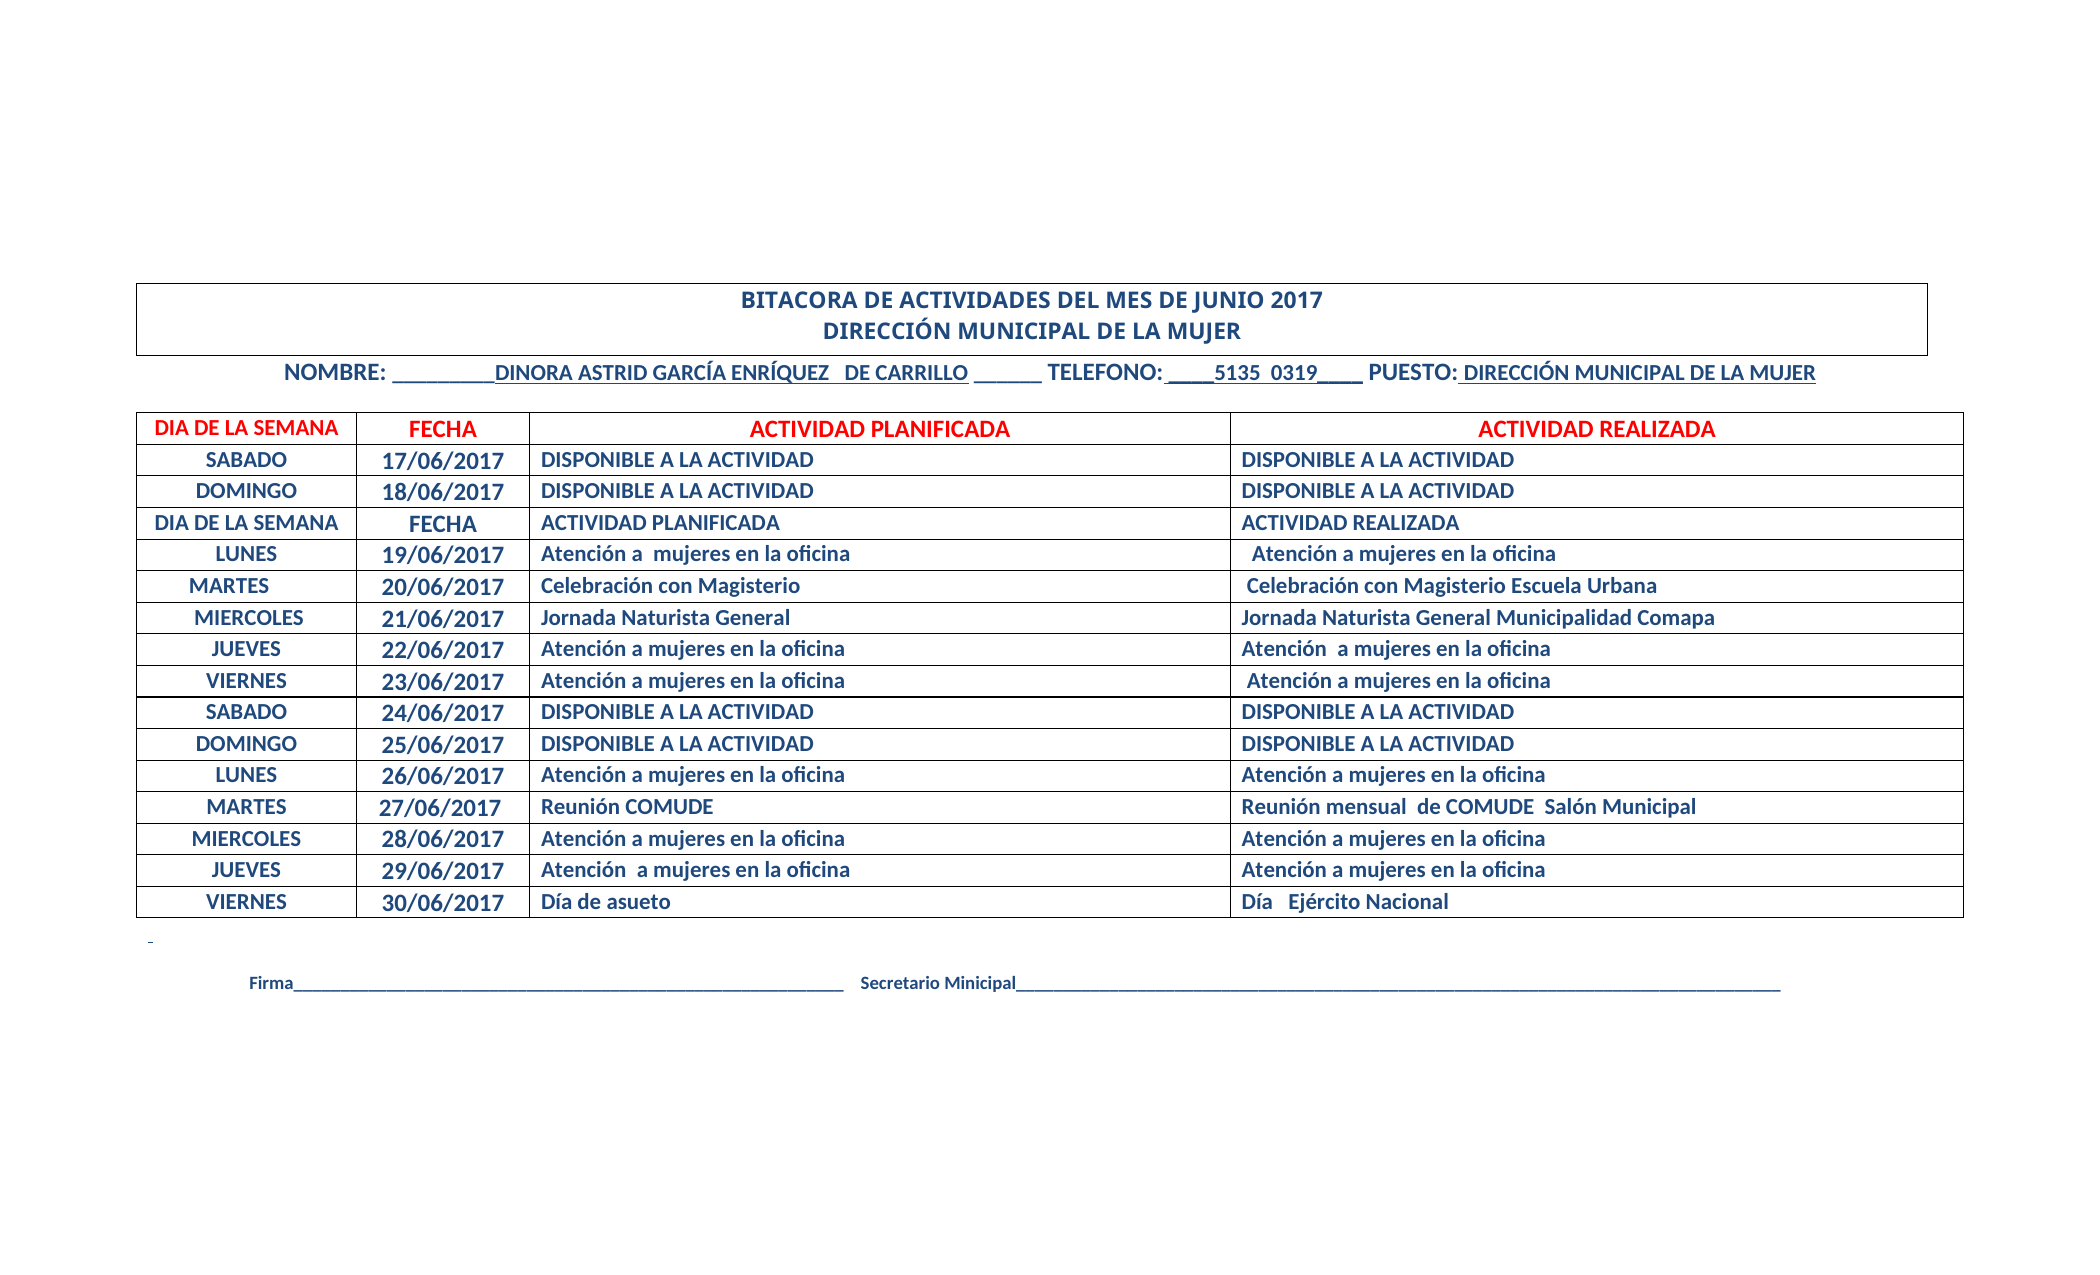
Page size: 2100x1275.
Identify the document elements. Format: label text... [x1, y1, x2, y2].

table_cell 17/06/2017 [357, 445, 529, 475]
table_cell Atención a mujeres en la oficina [530, 634, 1230, 665]
table_cell Atención a mujeres en la oficina [1231, 634, 1963, 665]
table_cell SABADO [137, 445, 356, 475]
table_cell Reunión mensual de COMUDE Salón Municipal [1231, 792, 1963, 823]
table_cell Atención a mujeres en la oficina [530, 666, 1230, 696]
table_cell Atención a mujeres en la oficina [1231, 540, 1963, 570]
table_cell DISPONIBLE A LA ACTIVIDAD [1231, 698, 1963, 728]
table_cell Atención a mujeres en la oficina [530, 761, 1230, 791]
table_cell DISPONIBLE A LA ACTIVIDAD [1231, 445, 1963, 475]
table_cell DISPONIBLE A LA ACTIVIDAD [530, 729, 1230, 759]
table_cell 19/06/2017 [357, 540, 529, 570]
table_header DIA DE LA SEMANA [137, 413, 356, 444]
table_cell DISPONIBLE A LA ACTIVIDAD [1231, 729, 1963, 759]
table_cell DIA DE LA SEMANA [137, 508, 356, 538]
text NOMBRE: _________DINORA ASTRID GARCÍA ENRÍQUEZ DE CARRILLO ______ TELEFONO: ____5135 0319____ PUESTO: DIRECCIÓN MUNICIPAL DE LA MUJER [148, 356, 1952, 387]
table_cell 27/06/2017 [357, 792, 529, 823]
table_cell Reunión COMUDE [530, 792, 1230, 823]
table_cell 29/06/2017 [357, 855, 529, 886]
table_cell 21/06/2017 [357, 603, 529, 633]
table_cell Jornada Naturista General Municipalidad Comapa [1231, 603, 1963, 633]
table_cell Atención a mujeres en la oficina [530, 540, 1230, 570]
table_cell MARTES [137, 571, 356, 602]
table_cell Celebración con Magisterio [530, 571, 1230, 602]
table_cell DISPONIBLE A LA ACTIVIDAD [530, 445, 1230, 475]
table_cell MIERCOLES [137, 824, 356, 854]
table_cell Atención a mujeres en la oficina [1231, 855, 1963, 886]
table_cell LUNES [137, 761, 356, 791]
table_header BITACORA DE ACTIVIDADES DEL MES DE JUNIO 2017 DIRECCIÓN MUNICIPAL DE LA MUJER [137, 284, 1927, 355]
table_cell DISPONIBLE A LA ACTIVIDAD [1231, 476, 1963, 507]
table_cell DOMINGO [137, 476, 356, 507]
table_cell VIERNES [137, 887, 356, 917]
table_cell Día de asueto [530, 887, 1230, 917]
table_header ACTIVIDAD REALIZADA [1231, 413, 1963, 444]
table_cell Atención a mujeres en la oficina [1231, 824, 1963, 854]
table_cell JUEVES [137, 855, 356, 886]
table_cell ACTIVIDAD PLANIFICADA [530, 508, 1230, 538]
text Firma___________________________________________________________ Secretario Minicipal__________________________________________________________________________________ [148, 971, 1952, 994]
table_cell 18/06/2017 [357, 476, 529, 507]
table_cell SABADO [137, 698, 356, 728]
table_cell DISPONIBLE A LA ACTIVIDAD [530, 698, 1230, 728]
table_cell Atención a mujeres en la oficina [1231, 761, 1963, 791]
table_cell 30/06/2017 [357, 887, 529, 917]
table_cell 20/06/2017 [357, 571, 529, 602]
table_header FECHA [357, 413, 529, 444]
table_cell MARTES [137, 792, 356, 823]
table_cell DISPONIBLE A LA ACTIVIDAD [530, 476, 1230, 507]
table_cell DOMINGO [137, 729, 356, 759]
table_cell FECHA [357, 508, 529, 538]
table_cell 28/06/2017 [357, 824, 529, 854]
table_cell ACTIVIDAD REALIZADA [1231, 508, 1963, 538]
table_cell Atención a mujeres en la oficina [1231, 666, 1963, 696]
table_cell Celebración con Magisterio Escuela Urbana [1231, 571, 1963, 602]
table_cell LUNES [137, 540, 356, 570]
table_cell 26/06/2017 [357, 761, 529, 791]
table_header ACTIVIDAD PLANIFICADA [530, 413, 1230, 444]
table_cell 22/06/2017 [357, 634, 529, 665]
table_cell 25/06/2017 [357, 729, 529, 759]
table_cell 24/06/2017 [357, 698, 529, 728]
table_cell VIERNES [137, 666, 356, 696]
table_cell MIERCOLES [137, 603, 356, 633]
table_cell Atención a mujeres en la oficina [530, 855, 1230, 886]
table_cell 23/06/2017 [357, 666, 529, 696]
table_cell Jornada Naturista General [530, 603, 1230, 633]
table_cell Día Ejército Nacional [1231, 887, 1963, 917]
table_cell JUEVES [137, 634, 356, 665]
table_cell Atención a mujeres en la oficina [530, 824, 1230, 854]
